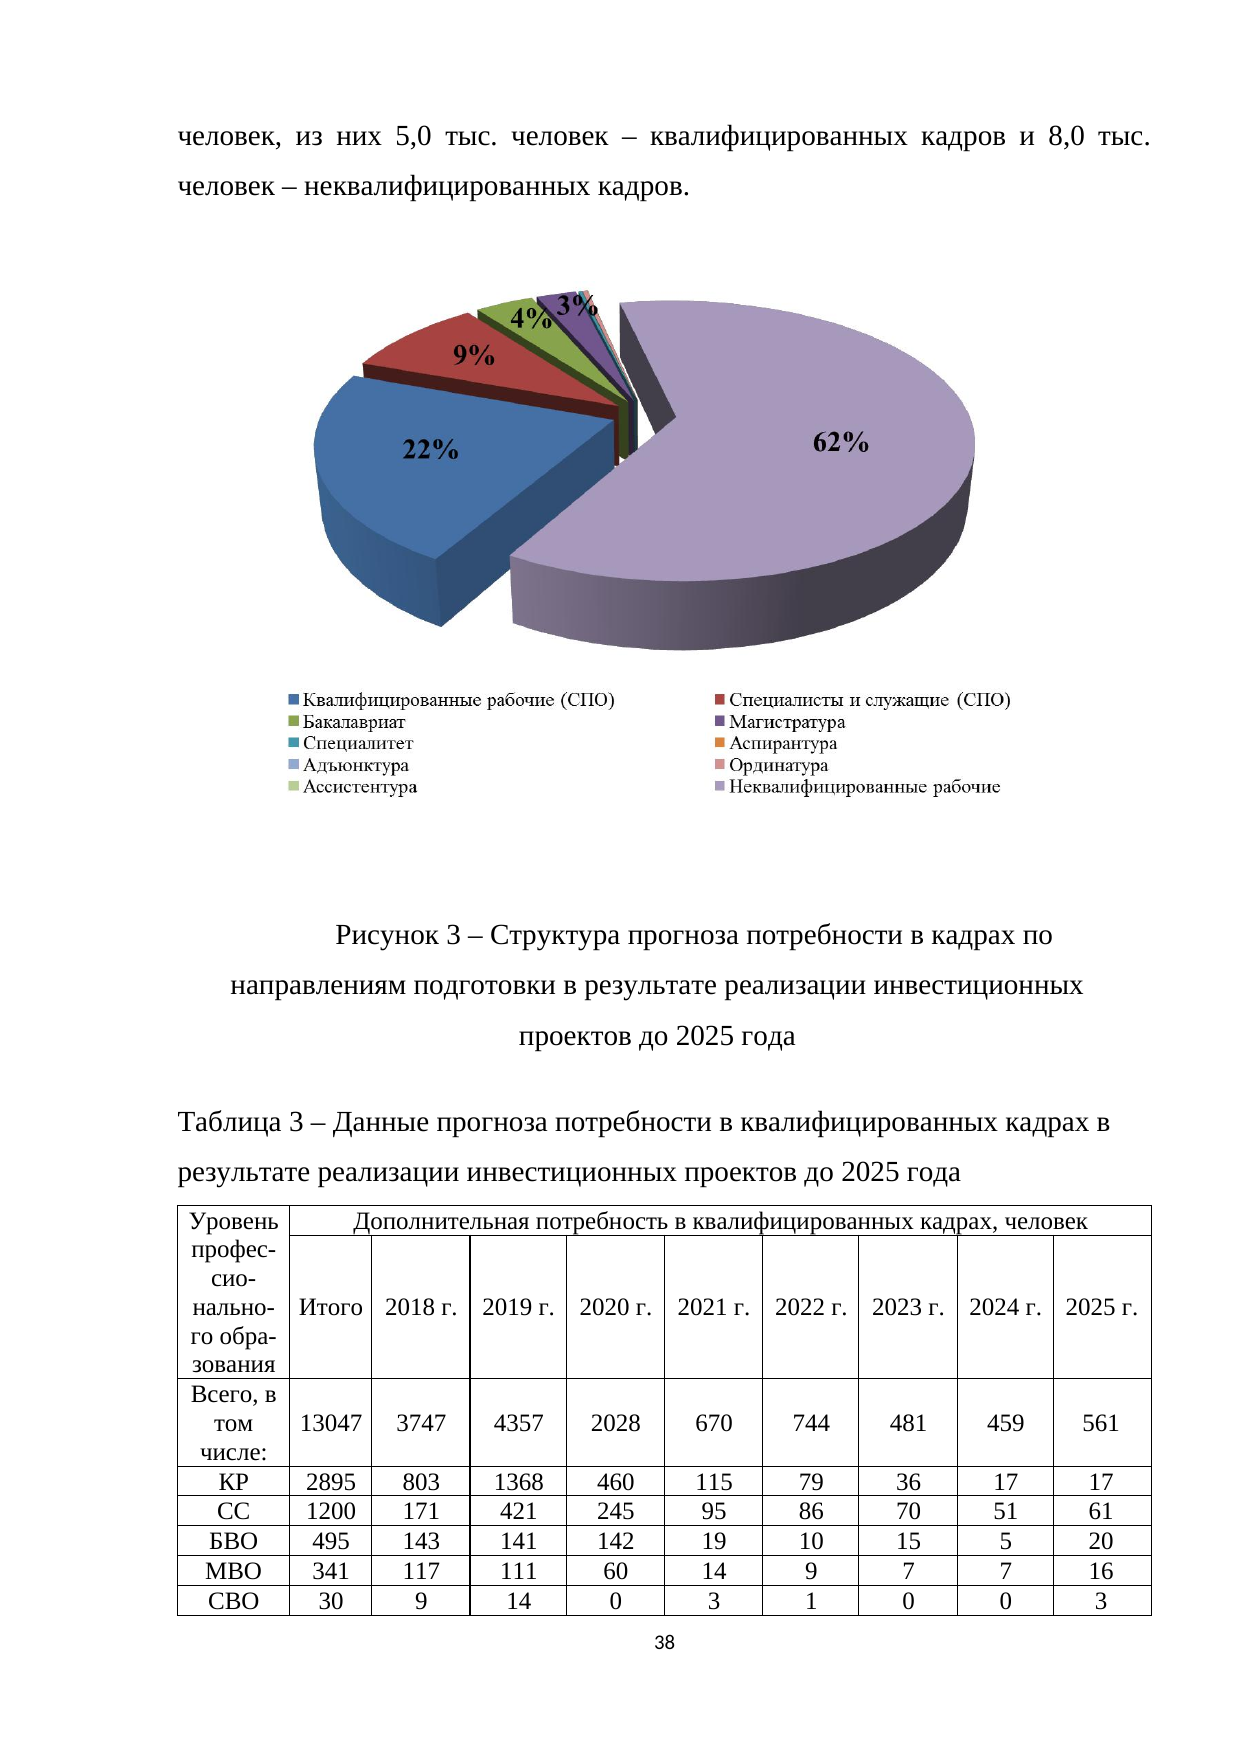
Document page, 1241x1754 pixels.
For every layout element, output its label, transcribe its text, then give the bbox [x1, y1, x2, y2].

table_cell 459 [958, 1379, 1053, 1466]
table_cell 95 [665, 1496, 762, 1525]
table_cell 10 [763, 1526, 858, 1555]
table_cell СВО [178, 1586, 289, 1614]
table_cell 17 [958, 1467, 1053, 1495]
table_cell 0 [567, 1586, 664, 1614]
table_cell 86 [763, 1496, 858, 1525]
table_cell 495 [290, 1526, 371, 1555]
table_cell 79 [763, 1467, 858, 1495]
table_cell 171 [372, 1496, 469, 1525]
table_cell 561 [1054, 1379, 1151, 1466]
table_cell СС [178, 1496, 289, 1525]
table_cell 20 [1054, 1526, 1151, 1555]
table_cell 481 [859, 1379, 957, 1466]
table_cell 1368 [471, 1467, 566, 1495]
table_cell 2022 г. [763, 1236, 858, 1378]
table_cell 803 [372, 1467, 469, 1495]
table_cell 9 [372, 1586, 469, 1614]
picture [232, 281, 1093, 817]
table_cell 2021 г. [665, 1236, 762, 1378]
table_cell 460 [567, 1467, 664, 1495]
table_cell 141 [471, 1526, 566, 1555]
table_cell 670 [665, 1379, 762, 1466]
table_cell 0 [958, 1586, 1053, 1614]
table_cell 1200 [290, 1496, 371, 1525]
table_cell 3 [1054, 1586, 1151, 1614]
table_cell 245 [567, 1496, 664, 1525]
table_cell 0 [859, 1586, 957, 1614]
table_cell 36 [859, 1467, 957, 1495]
table_cell 7 [958, 1556, 1053, 1585]
table_cell 2024 г. [958, 1236, 1053, 1378]
table_cell 143 [372, 1526, 469, 1555]
table_cell 51 [958, 1496, 1053, 1525]
table_cell 14 [471, 1586, 566, 1614]
table_cell 7 [859, 1556, 957, 1585]
table_cell 2020 г. [567, 1236, 664, 1378]
table_cell 16 [1054, 1556, 1151, 1585]
table_cell МВО [178, 1556, 289, 1585]
table_cell 111 [471, 1556, 566, 1585]
table_cell 14 [665, 1556, 762, 1585]
table_cell 13047 [290, 1379, 371, 1466]
table_cell 2028 [567, 1379, 664, 1466]
table_cell 2023 г. [859, 1236, 957, 1378]
table_cell БВО [178, 1526, 289, 1555]
table_cell 142 [567, 1526, 664, 1555]
text Рисунок 3 – Структура прогноза потребности в кадрах по направлениям подготовки в результате реализации инвестиционных проектов до 2025 года [177, 917, 1137, 1051]
table_cell 115 [665, 1467, 762, 1495]
table_cell 4357 [471, 1379, 566, 1466]
table_cell 3 [665, 1586, 762, 1614]
table_header Дополнительная потребность в квалифицированных кадрах, человек [290, 1206, 1151, 1234]
table_cell Всего, в том числе: [178, 1379, 289, 1466]
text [177, 118, 1152, 202]
table_cell 60 [567, 1556, 664, 1585]
table_cell 1 [763, 1586, 858, 1614]
text Таблица 3 – Данные прогноза потребности в квалифицированных кадрах в результате реализации инвестиционных проектов до 2025 года [177, 1104, 1137, 1188]
table_cell 9 [763, 1556, 858, 1585]
table_cell 5 [958, 1526, 1053, 1555]
table_cell 2018 г. [372, 1236, 469, 1378]
table_cell 2019 г. [471, 1236, 566, 1378]
table_cell 2025 г. [1054, 1236, 1151, 1378]
table_cell 421 [471, 1496, 566, 1525]
table_cell КР [178, 1467, 289, 1495]
table_cell 17 [1054, 1467, 1151, 1495]
table_cell 117 [372, 1556, 469, 1585]
table_cell 70 [859, 1496, 957, 1525]
table_cell 19 [665, 1526, 762, 1555]
table_header Уровень профес- сио- нально- го обра- зования [178, 1206, 289, 1378]
table_cell 744 [763, 1379, 858, 1466]
table_cell 15 [859, 1526, 957, 1555]
table_cell 61 [1054, 1496, 1151, 1525]
table_cell 30 [290, 1586, 371, 1614]
table_cell Итого [290, 1236, 371, 1378]
table_cell 341 [290, 1556, 371, 1585]
table_cell 3747 [372, 1379, 469, 1466]
table_cell 2895 [290, 1467, 371, 1495]
